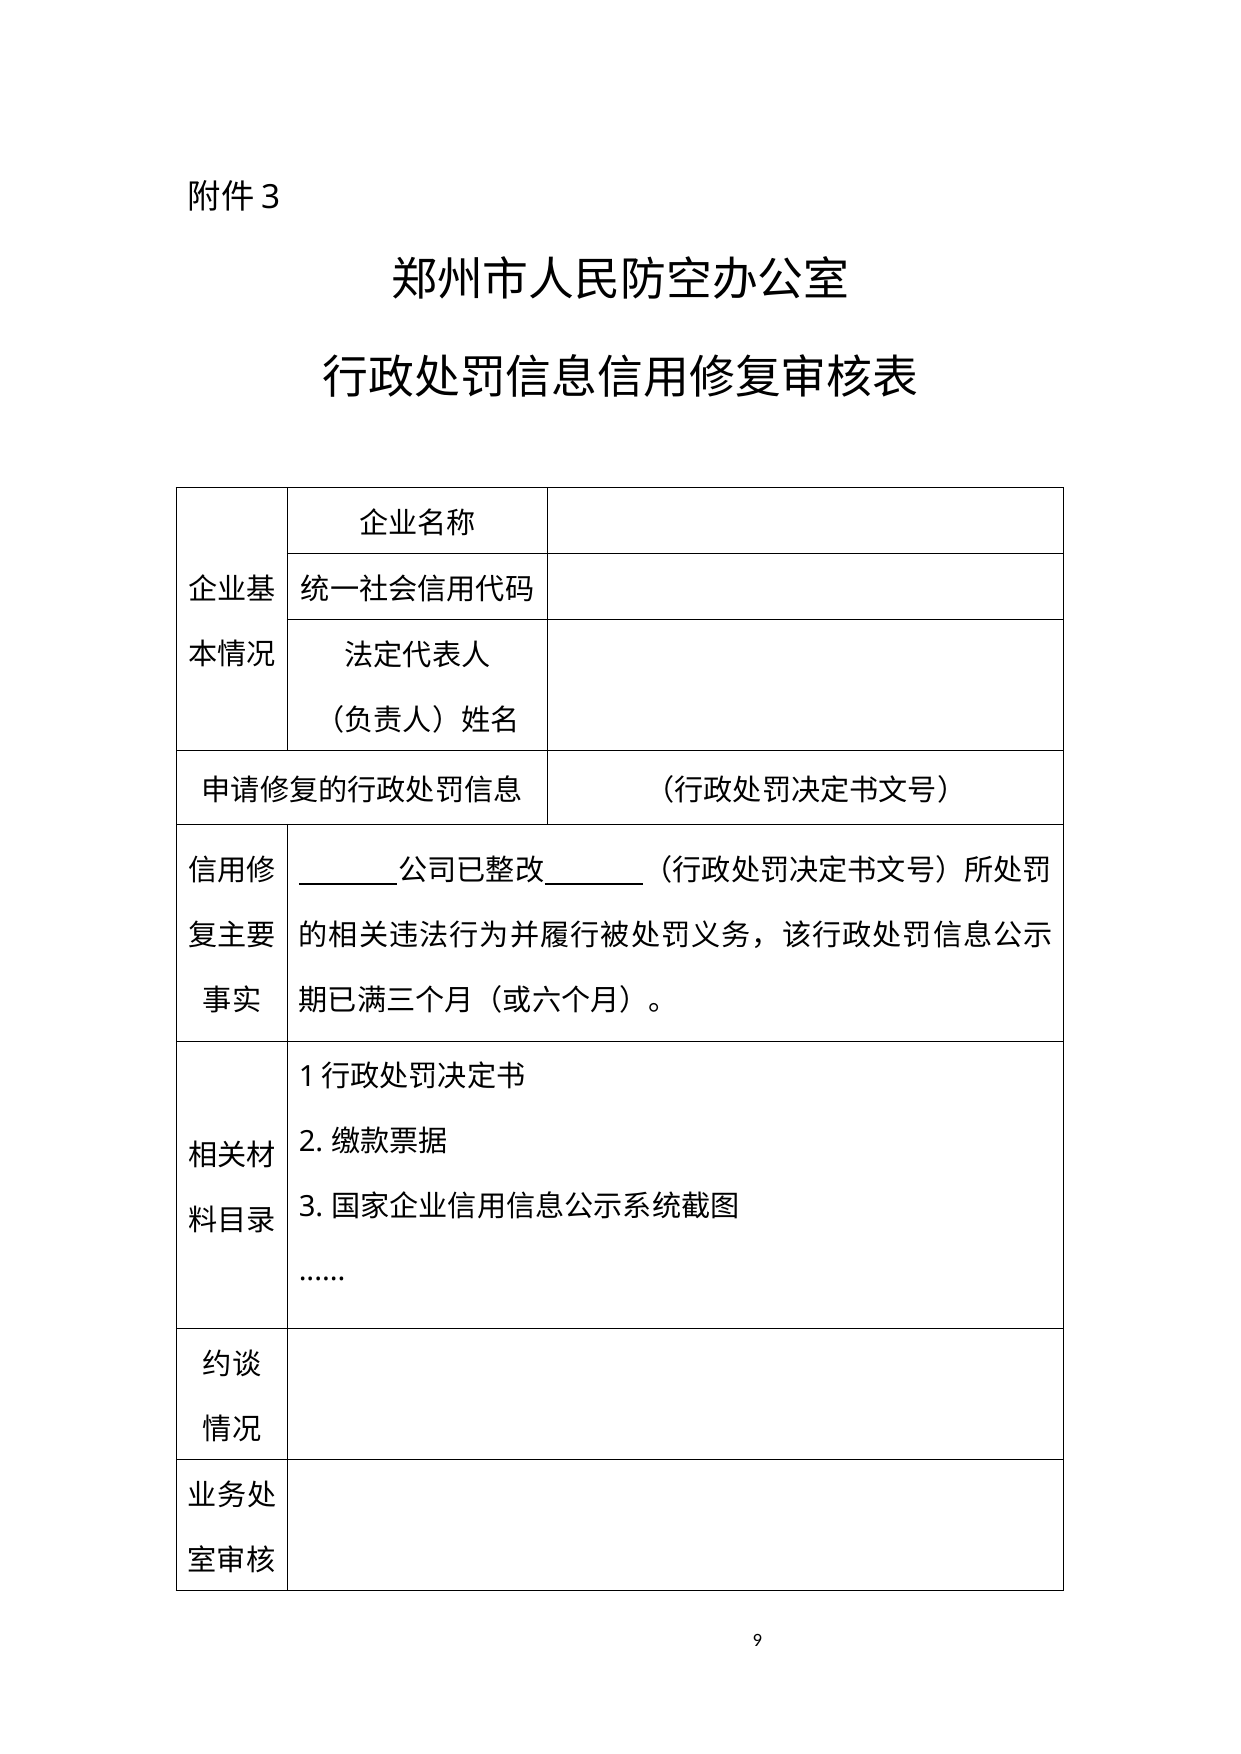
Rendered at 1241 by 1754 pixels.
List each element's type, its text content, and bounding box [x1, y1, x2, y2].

table_cell [548, 620, 1063, 750]
table_cell 公司已整改 （行政处罚决定书文号）所处罚的相关违法行为并履行被处罚义务，该行政处罚信息公示期已满三个月（或六个月）。 [288, 825, 1063, 1041]
table_header 企业名称 [288, 488, 547, 553]
table_header [548, 488, 1063, 553]
table_cell [288, 1329, 1063, 1459]
list 郑州市人民防空办公室 [187, 227, 1053, 324]
table_cell （行政处罚决定书文号） [548, 751, 1063, 824]
table_cell 法定代表人 （负责人）姓名 [288, 620, 547, 750]
table_header 企业基本情况 [177, 488, 287, 750]
table_cell [288, 1460, 1063, 1590]
table_cell 业务处室审核 意见 [177, 1460, 287, 1590]
table_cell 约谈 情况 [177, 1329, 287, 1459]
table_cell 统一社会信用代码 [288, 554, 547, 619]
table_cell 申请修复的行政处罚信息 [177, 751, 547, 824]
table_cell 相关材料目录 [177, 1042, 287, 1328]
list 行政处罚信息信用修复审核表 [187, 324, 1053, 422]
table_cell 1行政处罚决定书 缴款票据 国家企业信用信息公示系统截图 ...... [288, 1042, 1063, 1328]
table_cell 信用修复主要事实 [177, 825, 287, 1041]
list 附件3 [187, 162, 1024, 227]
table_cell [548, 554, 1063, 619]
